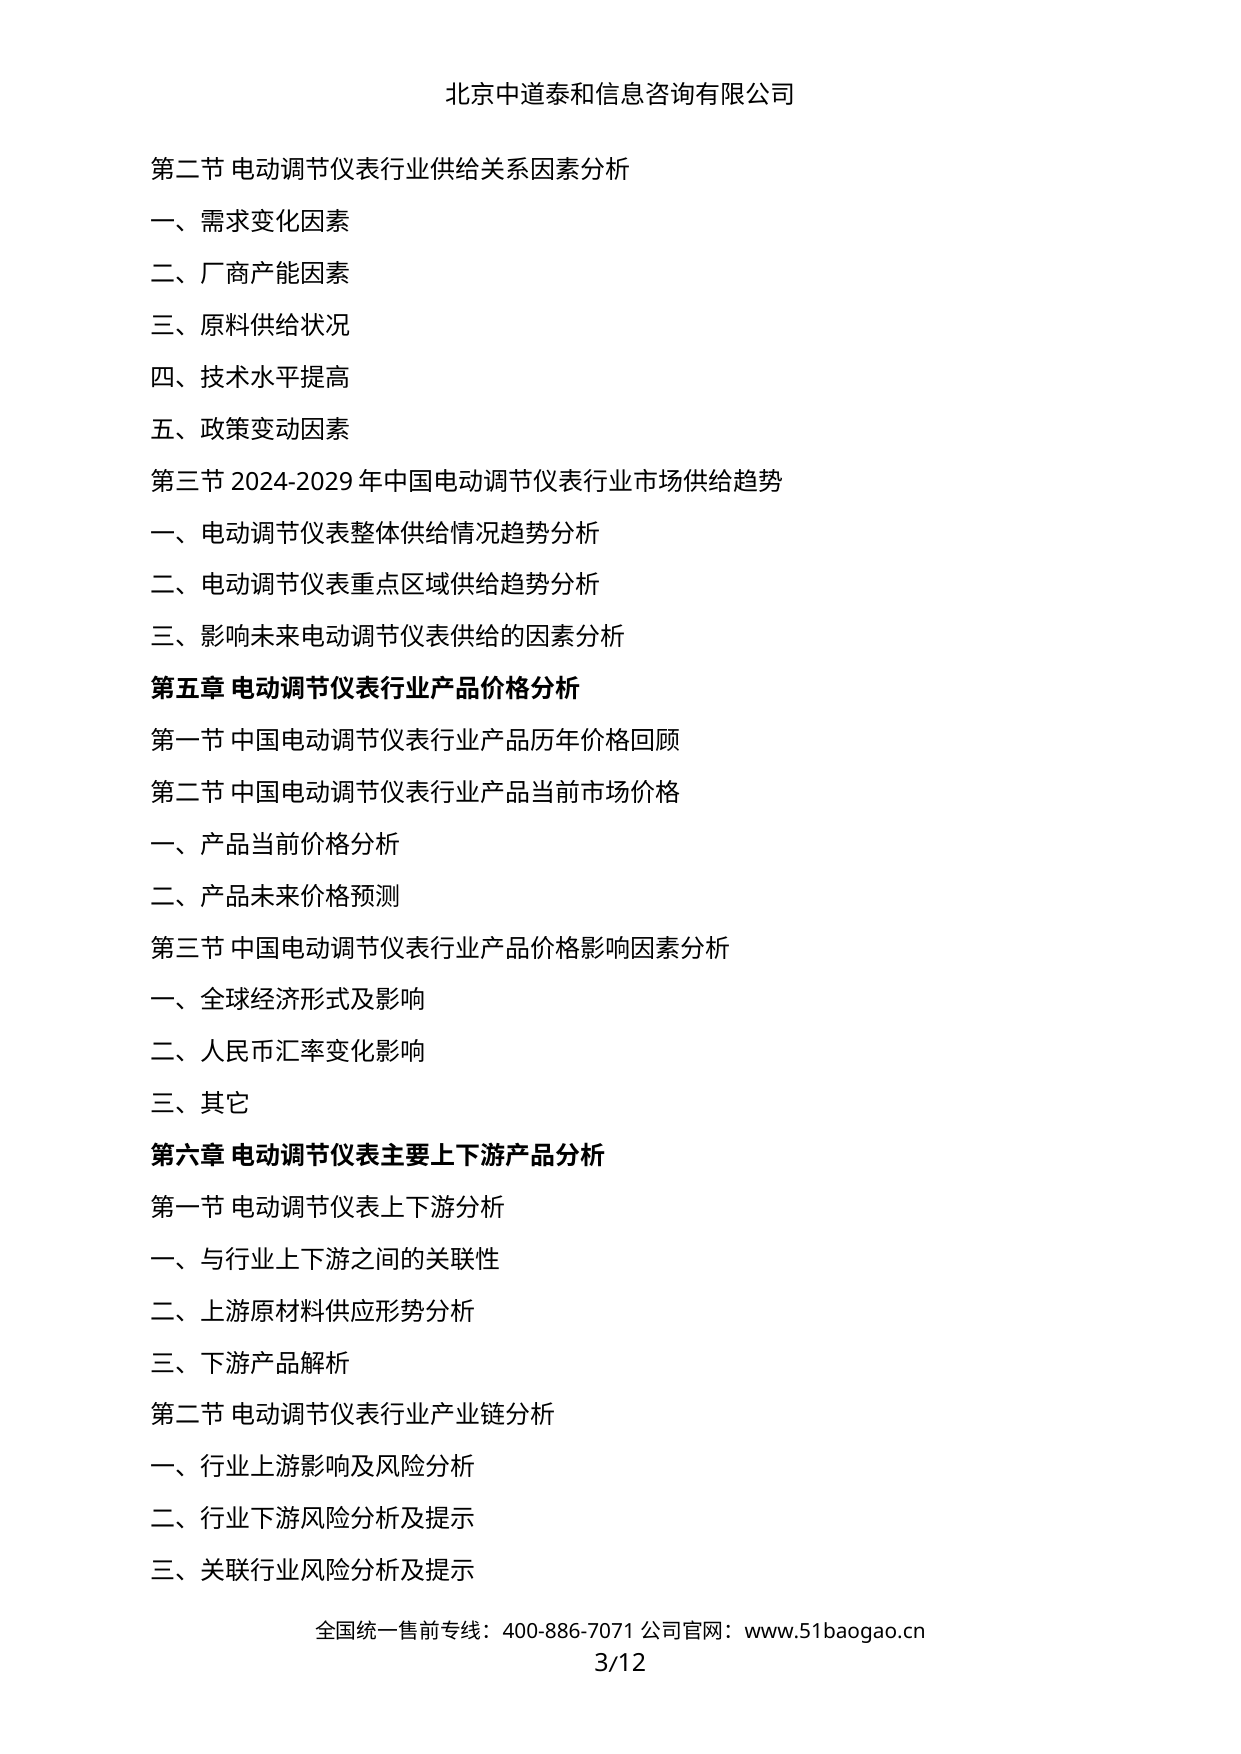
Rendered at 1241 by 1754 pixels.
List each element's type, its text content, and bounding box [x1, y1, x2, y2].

text 二、上游原材料供应形势分析 [150, 1291, 1090, 1327]
text 三、原料供给状况 [150, 306, 1090, 342]
text 第六章 电动调节仪表主要上下游产品分析 [150, 1136, 1090, 1172]
text 三、关联行业风险分析及提示 [150, 1551, 1090, 1587]
text 三、下游产品解析 [150, 1343, 1090, 1379]
text 一、电动调节仪表整体供给情况趋势分析 [150, 513, 1090, 549]
text 三、其它 [150, 1084, 1090, 1120]
text 二、电动调节仪表重点区域供给趋势分析 [150, 565, 1090, 601]
text 二、产品未来价格预测 [150, 876, 1090, 912]
text 一、需求变化因素 [150, 202, 1090, 238]
text 第二节 中国电动调节仪表行业产品当前市场价格 [150, 772, 1090, 809]
text 第五章 电动调节仪表行业产品价格分析 [150, 669, 1090, 705]
text 第一节 电动调节仪表上下游分析 [150, 1187, 1090, 1224]
text 一、行业上游影响及风险分析 [150, 1447, 1090, 1483]
text 二、人民币汇率变化影响 [150, 1032, 1090, 1068]
text 三、影响未来电动调节仪表供给的因素分析 [150, 617, 1090, 653]
text 第一节 中国电动调节仪表行业产品历年价格回顾 [150, 721, 1090, 757]
text 二、厂商产能因素 [150, 254, 1090, 290]
text 二、行业下游风险分析及提示 [150, 1499, 1090, 1535]
text 五、政策变动因素 [150, 409, 1090, 446]
text 第三节 中国电动调节仪表行业产品价格影响因素分析 [150, 928, 1090, 964]
text 一、全球经济形式及影响 [150, 980, 1090, 1016]
text 四、技术水平提高 [150, 357, 1090, 394]
text 第二节 电动调节仪表行业供给关系因素分析 [150, 150, 1090, 186]
text 第三节 2024-2029年中国电动调节仪表行业市场供给趋势 [150, 461, 1090, 497]
text 一、与行业上下游之间的关联性 [150, 1239, 1090, 1276]
text 一、产品当前价格分析 [150, 824, 1090, 861]
text 第二节 电动调节仪表行业产业链分析 [150, 1395, 1090, 1431]
